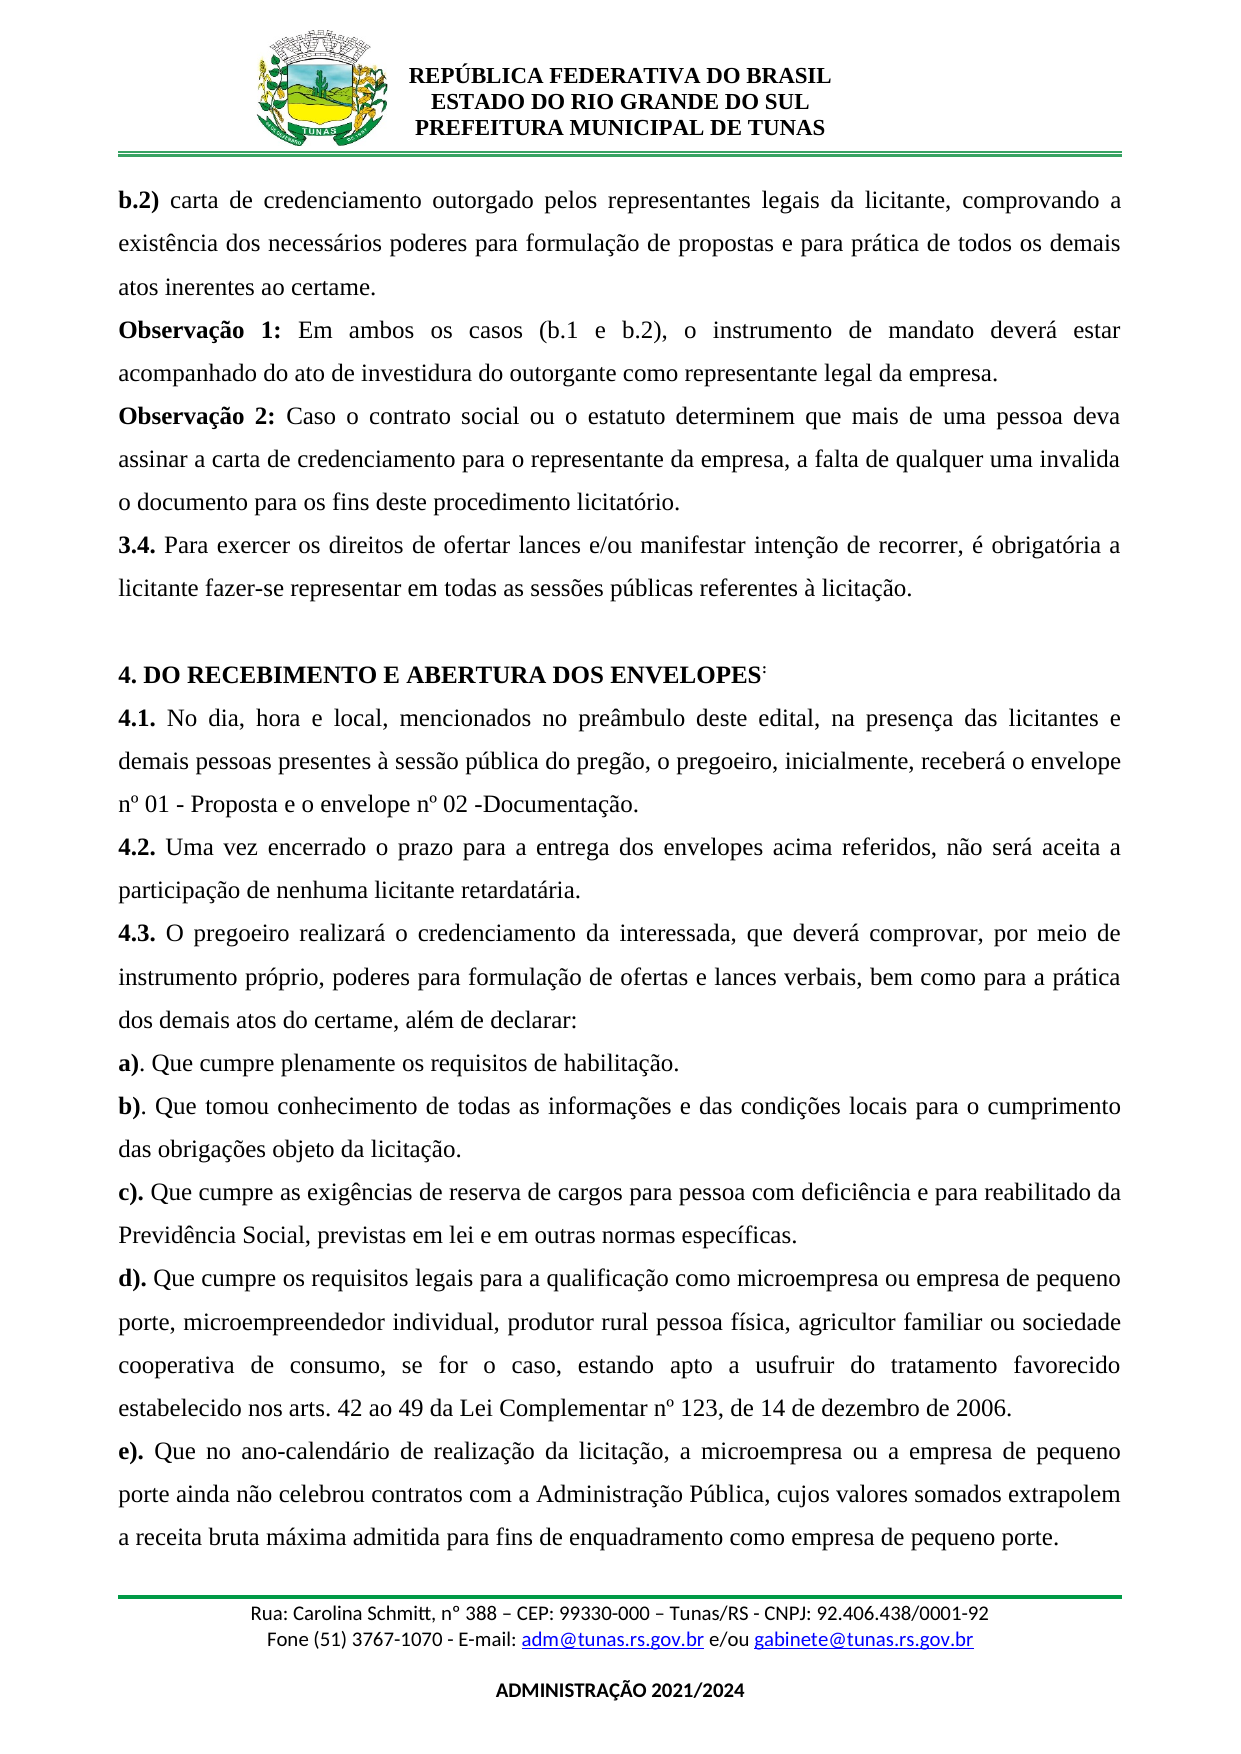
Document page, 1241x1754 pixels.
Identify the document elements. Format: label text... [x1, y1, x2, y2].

text d). Que cumpre os requisitos legais para a qualificação como microempresa ou empresa de pequeno porte, microempreendedor individual, produtor rural pessoa física, agricultor familiar ou sociedade cooperativa de consumo, se for o caso, estando apto a usufruir do tratamento favorecido estabelecido nos arts. 42 ao 49 da Lei Complementar nº 123, de 14 de dezembro de 2006. [118, 1263, 1122, 1422]
text Observação 2: Caso o contrato social ou o estatuto determinem que mais de uma pessoa deva assinar a carta de credenciamento para o representante da empresa, a falta de qualquer uma invalida o documento para os fins deste procedimento licitatório. [118, 401, 1122, 516]
text Observação 1: Em ambos os casos (b.1 e b.2), o instrumento de mandato deverá estar acompanhado do ato de investidura do outorgante como representante legal da empresa. [118, 315, 1122, 387]
text 4.1. No dia, hora e local, mencionados no preâmbulo deste edital, na presença das licitantes e demais pessoas presentes à sessão pública do pregão, o pregoeiro, inicialmente, receberá o envelope nº 01 - Proposta e o envelope nº 02 -Documentação. [118, 703, 1122, 818]
text 4.2. Uma vez encerrado o prazo para a entrega dos envelopes acima referidos, não será aceita a participação de nenhuma licitante retardatária. [118, 832, 1122, 904]
text 4. DO RECEBIMENTO E ABERTURA DOS ENVELOPES: [118, 660, 1122, 688]
text c). Que cumpre as exigências de reserva de cargos para pessoa com deficiência e para reabilitado da Previdência Social, previstas em lei e em outras normas específicas. [118, 1177, 1122, 1249]
text a). Que cumpre plenamente os requisitos de habilitação. [118, 1048, 1122, 1077]
text b.2) carta de credenciamento outorgado pelos representantes legais da licitante, comprovando a existência dos necessários poderes para formulação de propostas e para prática de todos os demais atos inerentes ao certame. [118, 185, 1122, 300]
picture [256, 30, 388, 146]
text b). Que tomou conhecimento de todas as informações e das condições locais para o cumprimento das obrigações objeto da licitação. [118, 1091, 1122, 1163]
text e). Que no ano-calendário de realização da licitação, a microempresa ou a empresa de pequeno porte ainda não celebrou contratos com a Administração Pública, cujos valores somados extrapolem a receita bruta máxima admitida para fins de enquadramento como empresa de pequeno porte. [118, 1436, 1122, 1551]
text 4.3. O pregoeiro realizará o credenciamento da interessada, que deverá comprovar, por meio de instrumento próprio, poderes para formulação de ofertas e lances verbais, bem como para a prática dos demais atos do certame, além de declarar: [118, 918, 1122, 1033]
text 3.4. Para exercer os direitos de ofertar lances e/ou manifestar intenção de recorrer, é obrigatória a licitante fazer-se representar em todas as sessões públicas referentes à licitação. [118, 530, 1122, 602]
